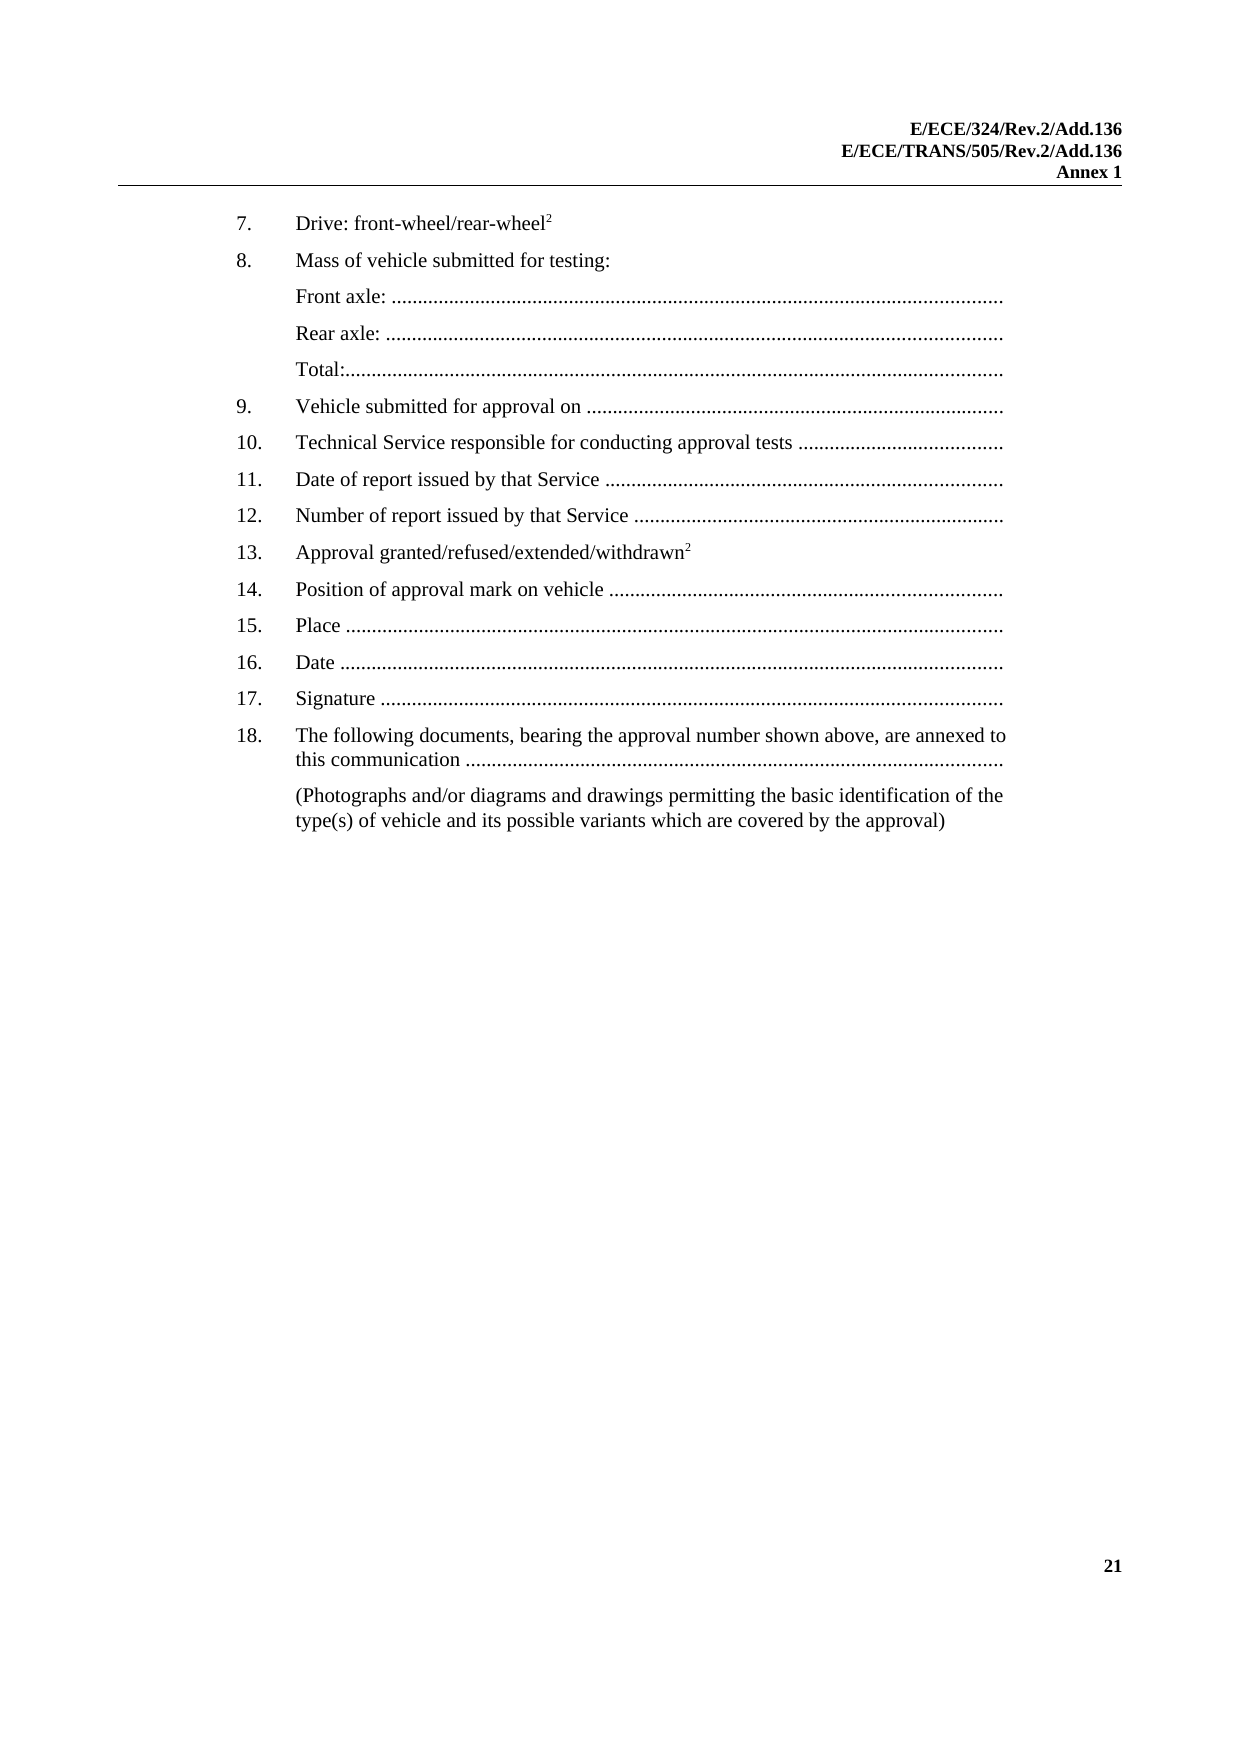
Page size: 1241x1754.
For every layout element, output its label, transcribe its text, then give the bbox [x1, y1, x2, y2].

text 17. Signature [236, 686, 1019, 710]
text Total: [295, 357, 1019, 381]
text 12. Number of report issued by that Service [236, 503, 1019, 527]
text 15. Place [236, 613, 1019, 637]
text 18. The following documents, bearing the approval number shown above, are annexed to this communication [236, 723, 1019, 771]
text Rear axle: [295, 321, 1019, 345]
text 10. Technical Service responsible for conducting approval tests [236, 430, 1019, 454]
text 8. Mass of vehicle submitted for testing: [236, 247, 1019, 272]
text 13. Approval granted/refused/extended/withdrawn2 [236, 540, 1019, 564]
text 7. Drive: front-wheel/rear-wheel2 [236, 211, 1019, 235]
text 9. Vehicle submitted for approval on [236, 394, 1019, 418]
text (Photographs and/or diagrams and drawings permitting the basic identification of the type(s) of vehicle and its possible variants which are covered by the approval) [236, 783, 1019, 832]
text Front axle: [295, 284, 1019, 308]
text 14. Position of approval mark on vehicle [236, 577, 1019, 601]
text 11. Date of report issued by that Service [236, 467, 1019, 491]
text 16. Date [236, 650, 1019, 674]
